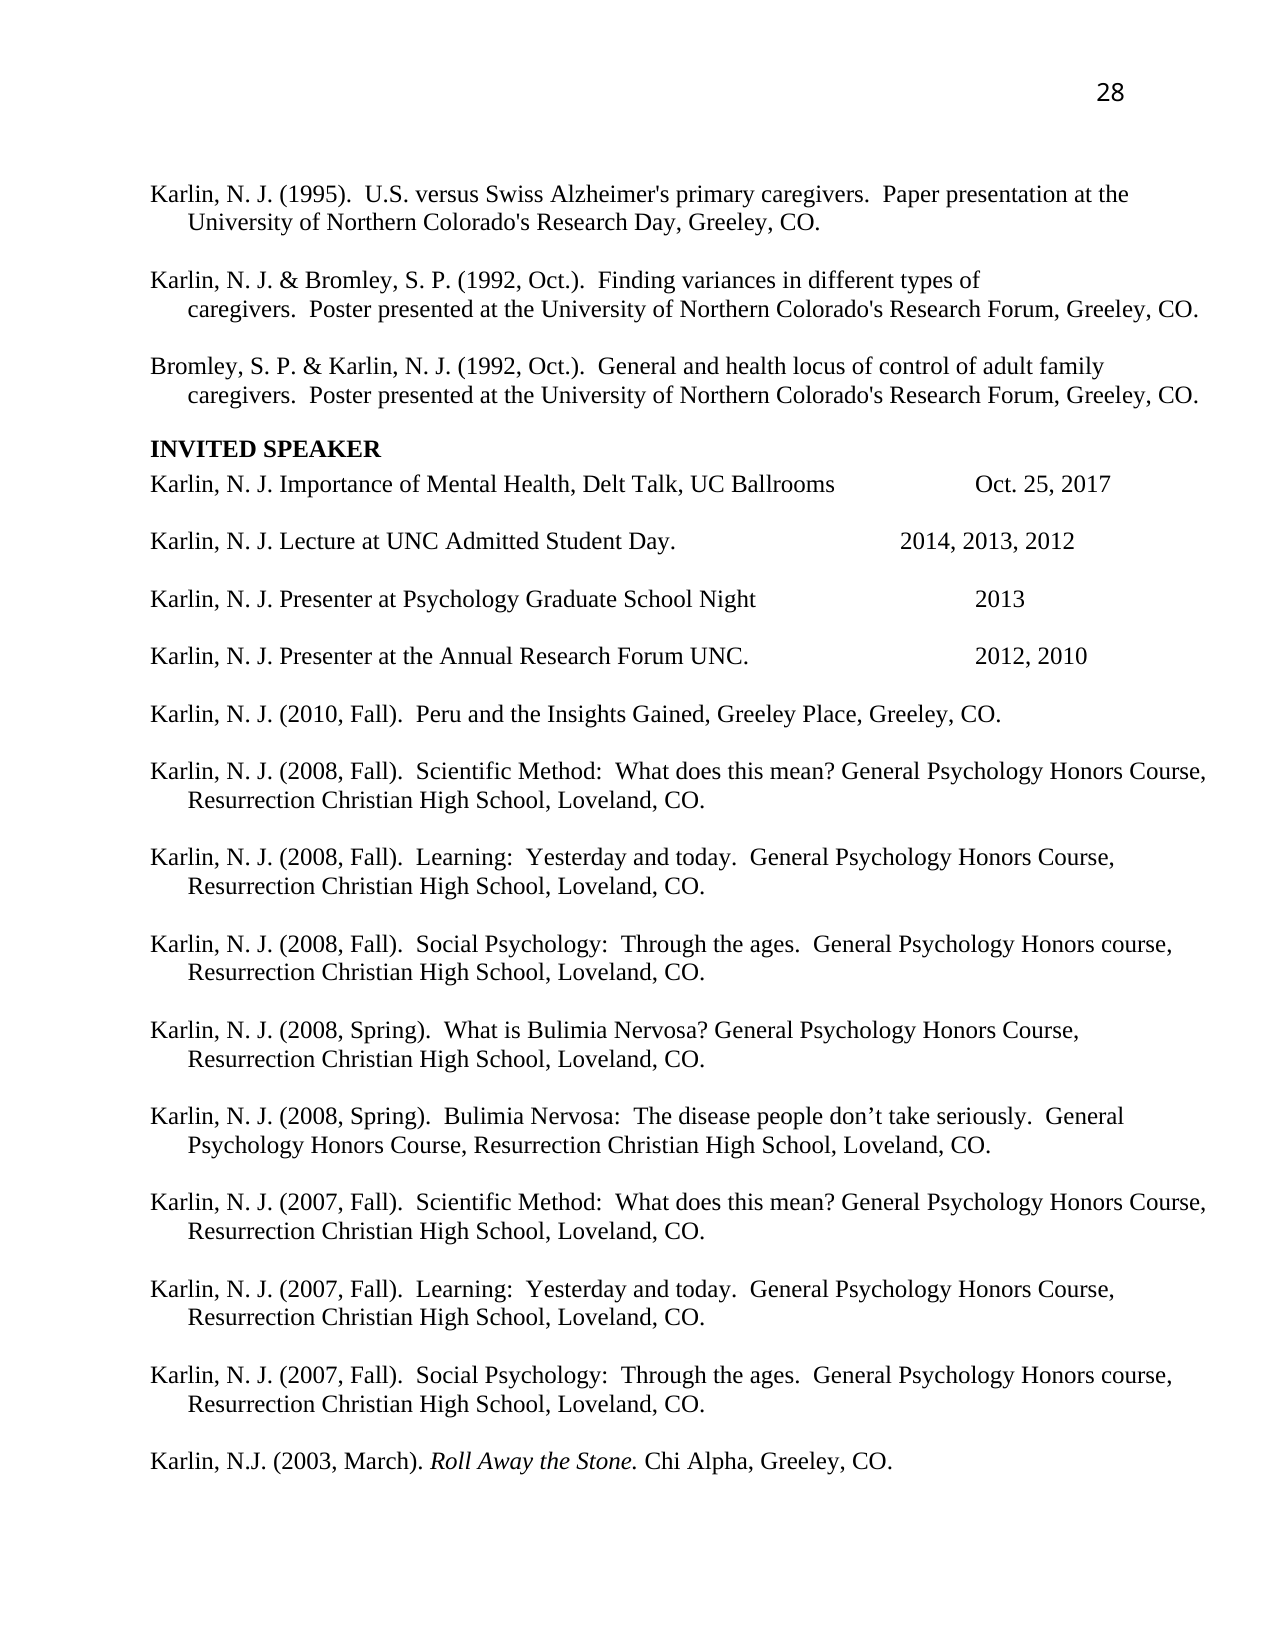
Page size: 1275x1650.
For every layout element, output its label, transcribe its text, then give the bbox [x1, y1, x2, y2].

text Karlin, N. J. (2008, Fall). Scientific Method: What does this mean? General Psychology Honors Course, Resurrection Christian High School, Loveland, CO. [150, 756, 1208, 814]
text Karlin, N. J. (2007, Fall). Social Psychology: Through the ages. General Psychology Honors course, Resurrection Christian High School, Loveland, CO. [150, 1360, 1208, 1417]
text Karlin, N. J. Importance of Mental Health, Delt Talk, UC Ballrooms Oct. 25, 2017 [150, 469, 1208, 497]
text caregivers. Poster presented at the University of Northern Colorado's Research Forum, Greeley, CO. [187, 294, 1247, 322]
text Karlin, N. J. & Bromley, S. P. (1992, Oct.). Finding variances in different types of [150, 265, 1208, 294]
text Karlin, N. J. (1995). U.S. versus Swiss Alzheimer's primary caregivers. Paper presentation at the University of Northern Colorado's Research Day, Greeley, CO. [150, 179, 1208, 236]
text Karlin, N. J. Presenter at the Annual Research Forum UNC. 2012, 2010 [150, 641, 1208, 670]
text Karlin, N. J. (2008, Spring). What is Bulimia Nervosa? General Psychology Honors Course, Resurrection Christian High School, Loveland, CO. [150, 1015, 1208, 1072]
text Bromley, S. P. & Karlin, N. J. (1992, Oct.). General and health locus of control of adult family caregivers. Poster presented at the University of Northern Colorado's Research Forum, Greeley, CO. [150, 351, 1208, 409]
text Karlin, N. J. (2008, Fall). Learning: Yesterday and today. General Psychology Honors Course, Resurrection Christian High School, Loveland, CO. [150, 842, 1208, 900]
text Karlin, N. J. (2010, Fall). Peru and the Insights Gained, Greeley Place, Greeley, CO. [150, 699, 1208, 727]
text Karlin, N. J. Lecture at UNC Admitted Student Day. 2014, 2013, 2012 [150, 526, 1208, 555]
text Karlin, N. J. (2008, Spring). Bulimia Nervosa: The disease people don’t take seriously. General Psychology Honors Course, Resurrection Christian High School, Loveland, CO. [150, 1101, 1208, 1159]
subtitle INVITED SPEAKER [150, 434, 1125, 462]
text Karlin, N. J. Presenter at Psychology Graduate School Night 2013 [150, 584, 1208, 612]
text Karlin, N. J. (2007, Fall). Scientific Method: What does this mean? General Psychology Honors Course, Resurrection Christian High School, Loveland, CO. [150, 1187, 1208, 1245]
text Karlin, N.J. (2003, March). Roll Away the Stone. Chi Alpha, Greeley, CO. [150, 1446, 1208, 1475]
text Karlin, N. J. (2008, Fall). Social Psychology: Through the ages. General Psychology Honors course, Resurrection Christian High School, Loveland, CO. [150, 929, 1208, 986]
text Karlin, N. J. (2007, Fall). Learning: Yesterday and today. General Psychology Honors Course, Resurrection Christian High School, Loveland, CO. [150, 1274, 1208, 1331]
